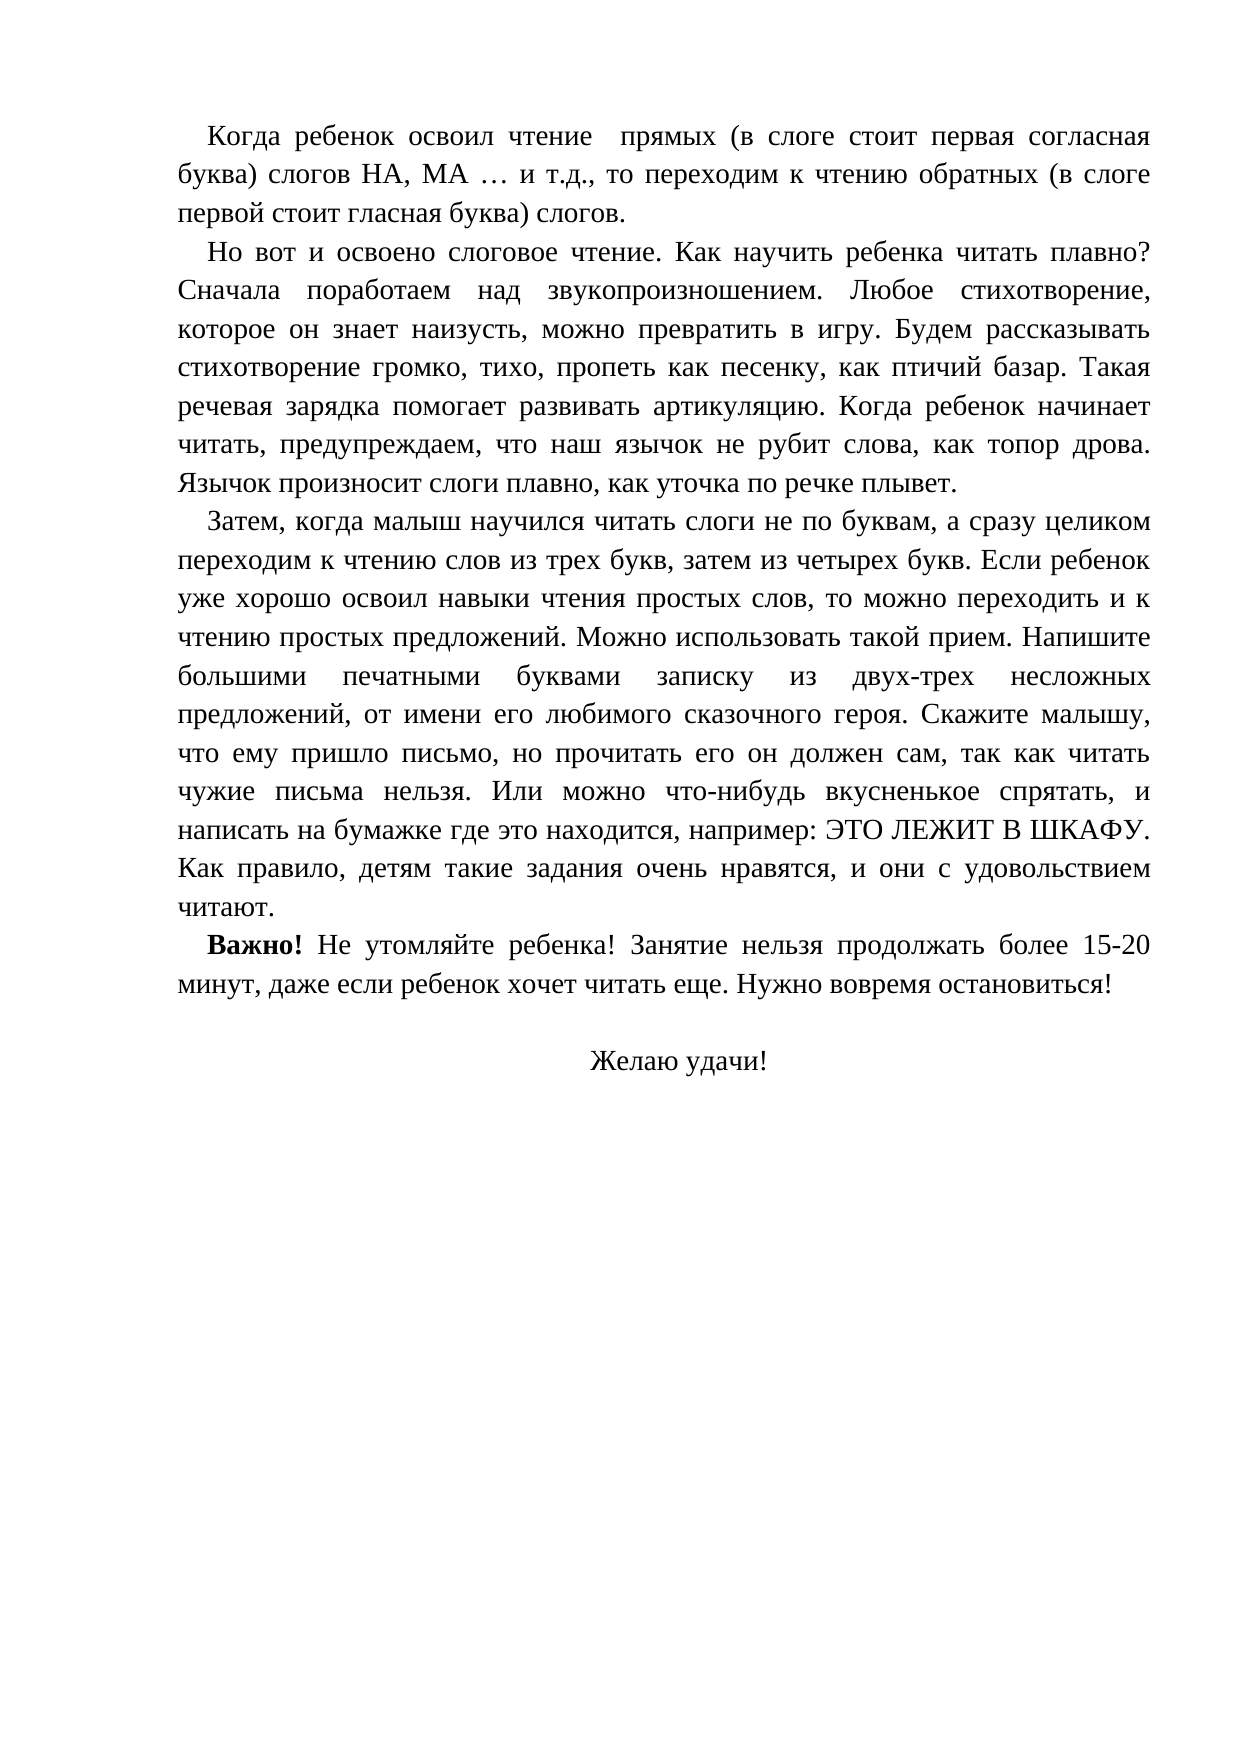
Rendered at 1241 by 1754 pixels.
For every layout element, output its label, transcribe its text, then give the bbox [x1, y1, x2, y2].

text Затем, когда малыш научился читать слоги не по буквам, а сразу целиком переходим к чтению слов из трех букв, затем из четырех букв. Если ребенок уже хорошо освоил навыки чтения простых слов, то можно переходить и к чтению простых предложений. Можно использовать такой прием. Напишите большими печатными буквами записку из двух-трех несложных предложений, от имени его любимого сказочного героя. Скажите малышу, что ему пришло письмо, но прочитать его он должен сам, так как читать чужие письма нельзя. Или можно что-нибудь вкусненькое спрятать, и написать на бумажке где это находится, например: ЭТО ЛЕЖИТ В ШКАФУ. Как правило, детям такие задания очень нравятся, и они с удовольствием читают. [177, 503, 1152, 922]
text Важно! Не утомляйте ребенка! Занятие нельзя продолжать более 15-20 минут, даже если ребенок хочет читать еще. Нужно вовремя остановиться! [177, 927, 1152, 999]
text Но вот и освоено слоговое чтение. Как научить ребенка читать плавно? Сначала поработаем над звукопроизношением. Любое стихотворение, которое он знает наизусть, можно превратить в игру. Будем рассказывать стихотворение громко, тихо, пропеть как песенку, как птичий базар. Такая речевая зарядка помогает развивать артикуляцию. Когда ребенок начинает читать, предупреждаем, что наш язычок не рубит слова, как топор дрова. Язычок произносит слоги плавно, как уточка по речке плывет. [177, 234, 1152, 498]
text Желаю удачи! [177, 1043, 1152, 1077]
text Когда ребенок освоил чтение прямых (в слоге стоит первая согласная буква) слогов НА, МА … и т.д., то переходим к чтению обратных (в слоге первой стоит гласная буква) слогов. [177, 118, 1152, 229]
